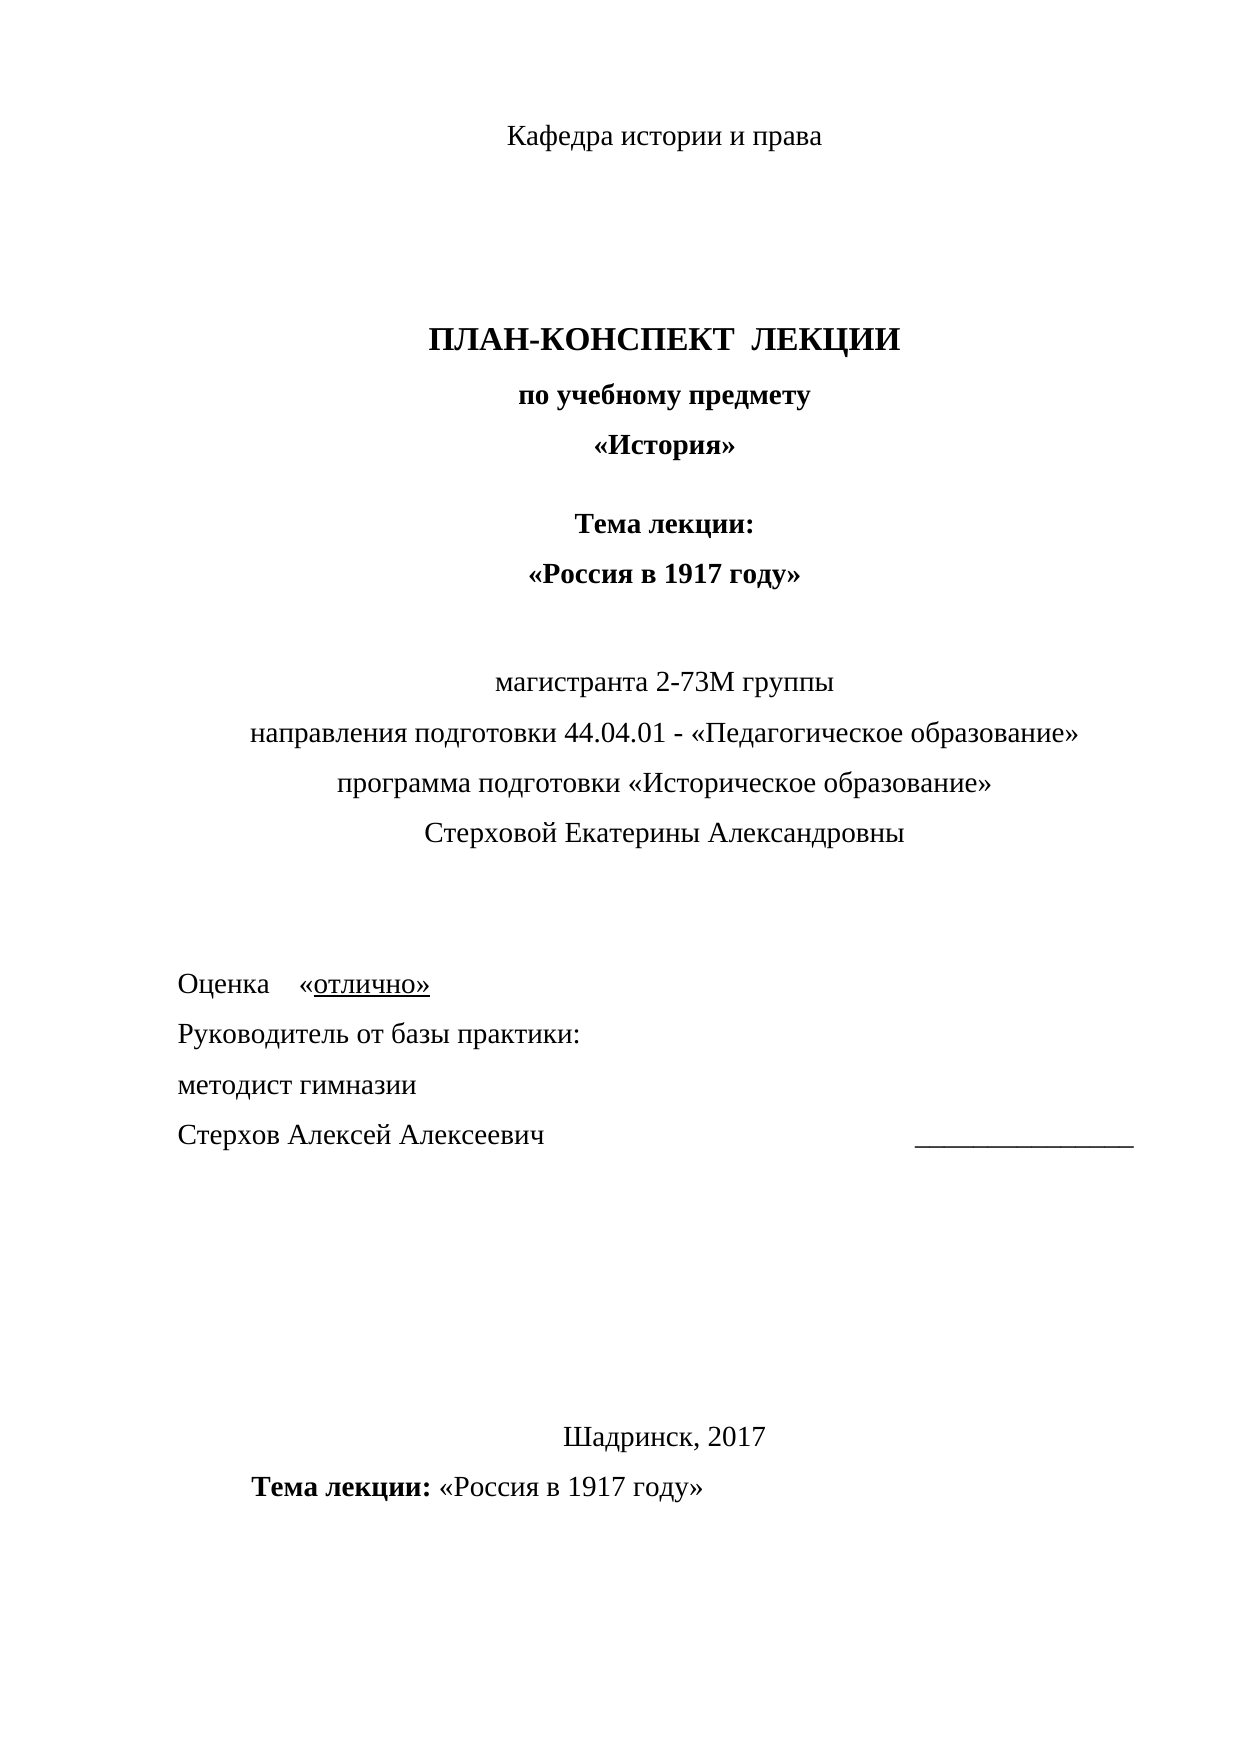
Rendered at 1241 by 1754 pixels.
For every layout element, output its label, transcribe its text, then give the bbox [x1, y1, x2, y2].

text Стерховой Екатерины Александровны [177, 815, 1152, 849]
text «История» [177, 427, 1152, 461]
text Тема лекции: [177, 506, 1152, 540]
text Тема лекции: «Россия в 1917 году» [177, 1469, 1152, 1503]
text Оценка «отлично» [177, 966, 1152, 1000]
text Кафедра истории и права [177, 118, 1152, 152]
text магистранта 2-73М группы [177, 664, 1152, 698]
text направления подготовки 44.04.01 - «Педагогическое образование» [177, 715, 1152, 748]
text программа подготовки «Историческое образование» [177, 765, 1152, 798]
text Шадринск, 2017 [177, 1419, 1152, 1453]
text Руководитель от базы практики: [177, 1017, 1152, 1050]
text ПЛАН-КОНСПЕКТ ЛЕКЦИИ [177, 319, 1152, 358]
text методист гимназии [177, 1067, 1152, 1100]
text Стерхов Алексей Алексеевич _______________ [177, 1117, 1152, 1151]
text по учебному предмету [177, 377, 1152, 410]
text «Россия в 1917 году» [177, 557, 1152, 590]
